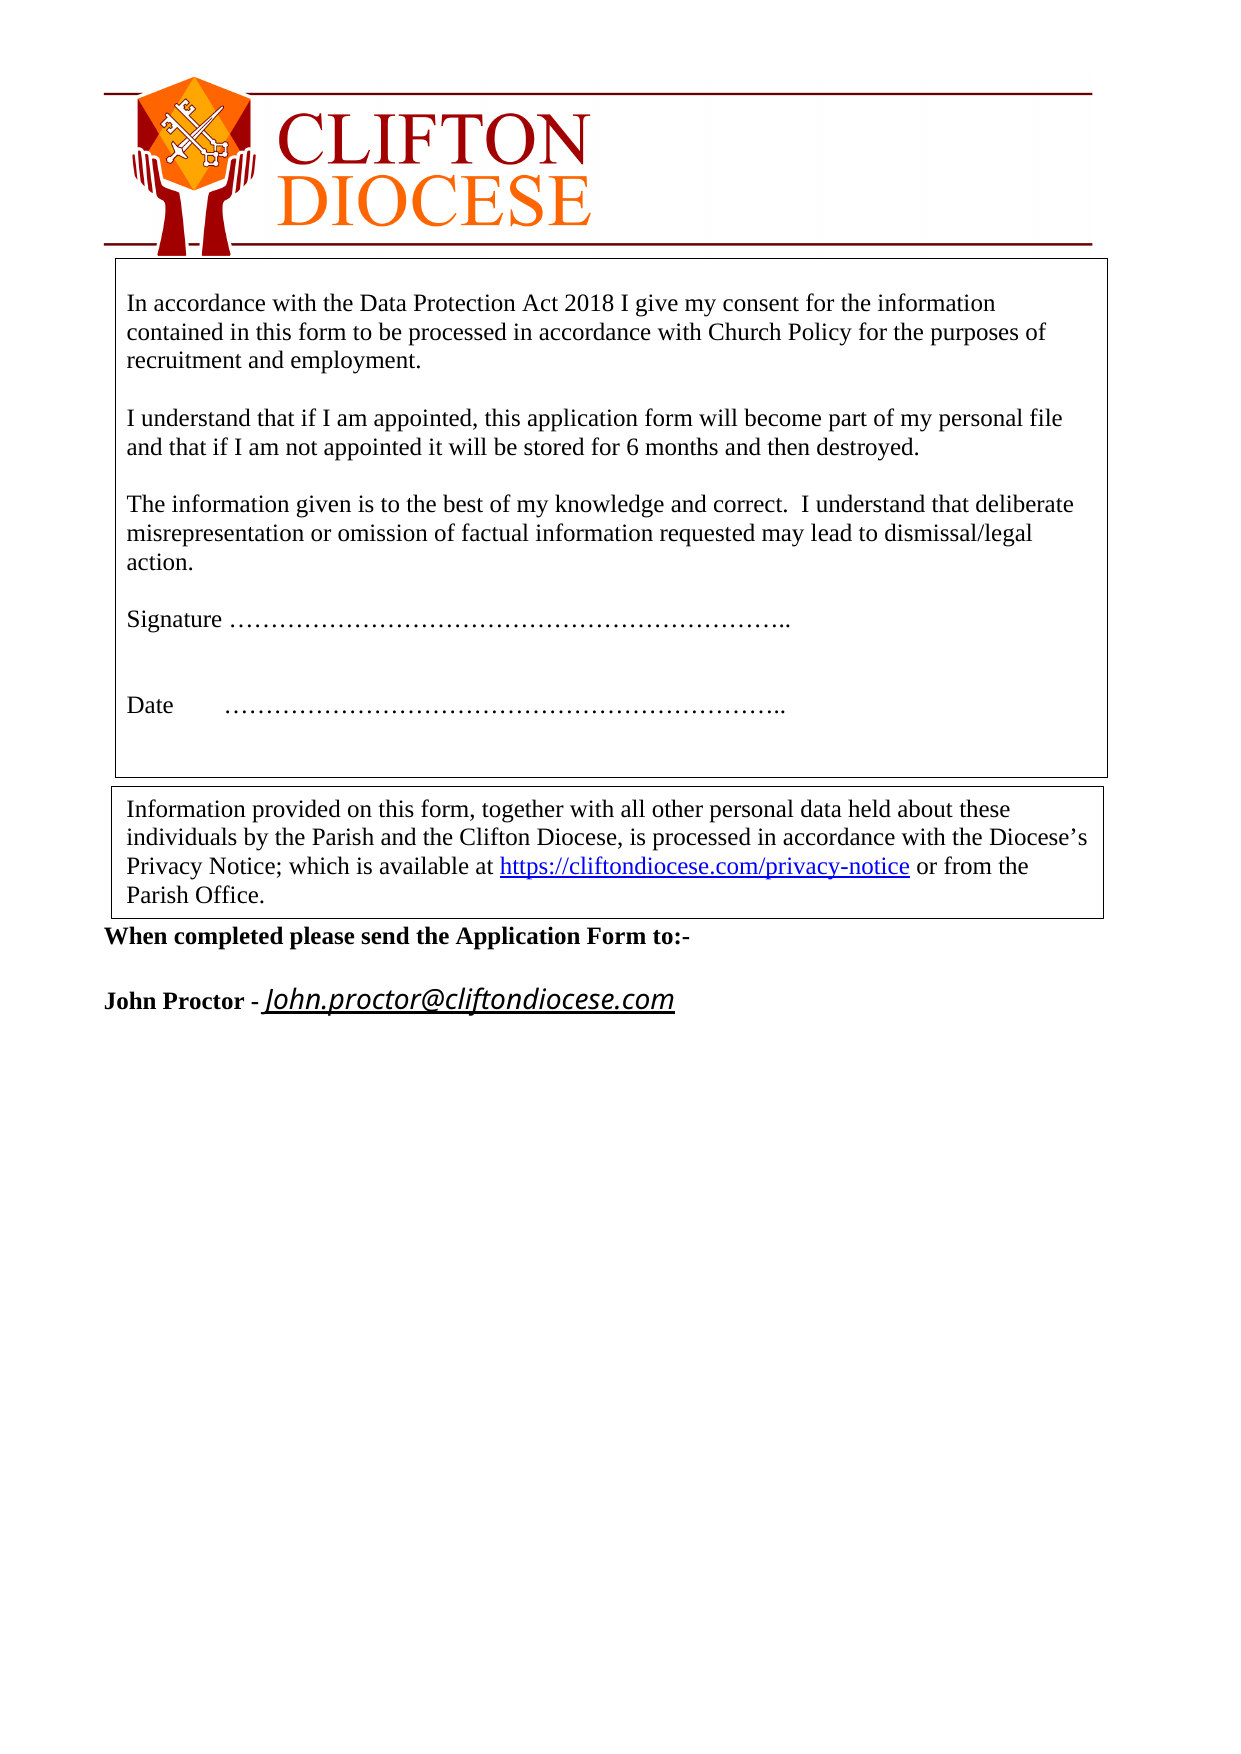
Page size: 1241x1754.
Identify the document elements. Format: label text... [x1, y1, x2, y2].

text When completed please send the Application Form to:- [103, 921, 1108, 950]
picture [103, 73, 1093, 259]
text John Proctor - John.proctor@cliftondiocese.com [103, 979, 1108, 1017]
